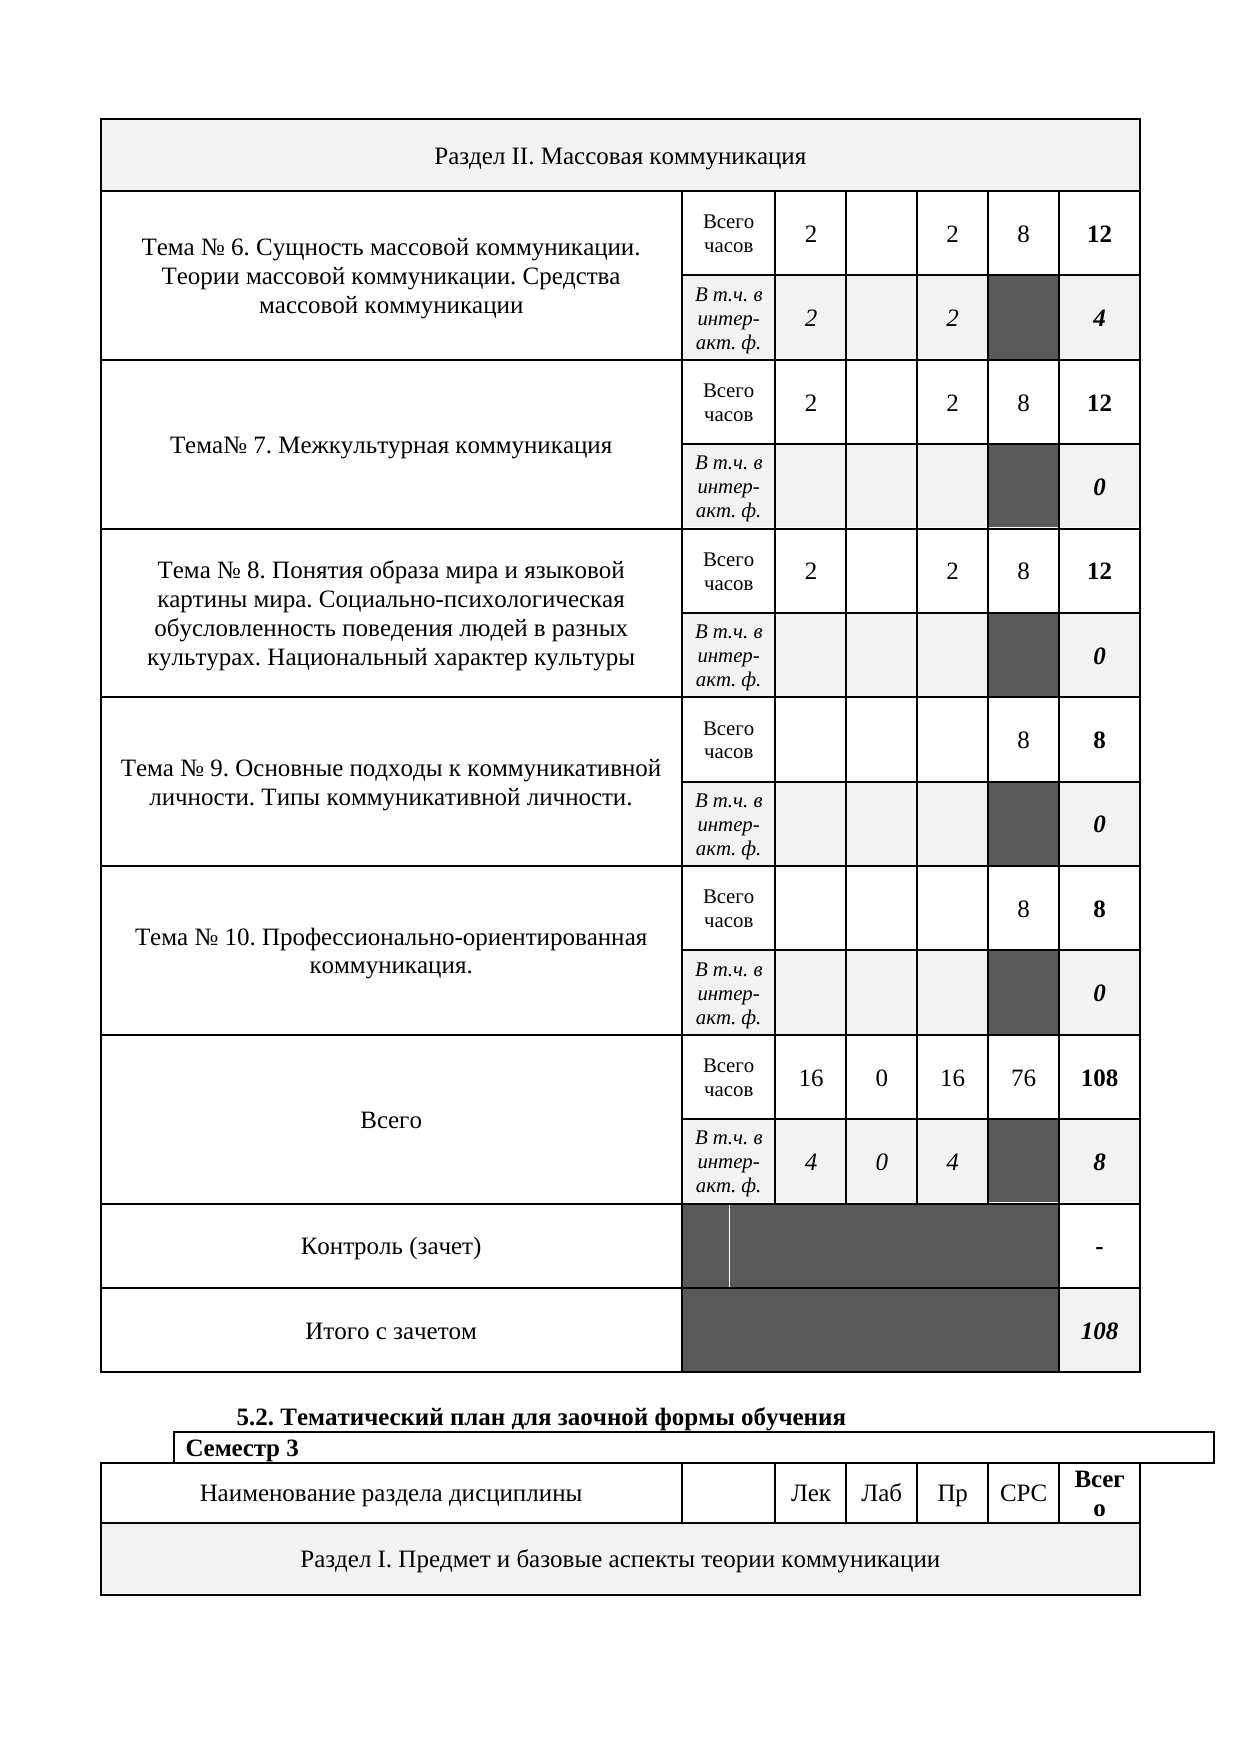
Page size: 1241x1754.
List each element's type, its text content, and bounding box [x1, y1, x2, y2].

table_cell Тема № 9. Основные подходы к коммуникативной личности. Типы коммуникативной личности. [102, 698, 681, 865]
table_cell [776, 698, 845, 781]
table_cell - [1060, 1205, 1139, 1287]
table_cell 2 [918, 361, 987, 443]
table_cell 2 [776, 276, 845, 359]
table_cell В т.ч. в интер-акт. ф. [683, 276, 774, 359]
table_cell [989, 614, 1058, 696]
table_cell [847, 783, 916, 865]
table_cell [776, 783, 845, 865]
table_cell 8 [989, 698, 1058, 781]
table_cell СРС [989, 1464, 1058, 1522]
table_cell [847, 614, 916, 696]
table_cell 4 [776, 1120, 845, 1202]
table_cell 8 [989, 361, 1058, 443]
table_cell 2 [918, 192, 987, 274]
table_cell [776, 951, 845, 1034]
table_cell [918, 951, 987, 1034]
table_cell 4 [1060, 276, 1139, 359]
table_cell [847, 530, 916, 612]
table_cell Лаб [847, 1464, 916, 1522]
table_cell [988, 1289, 1058, 1371]
table_cell Пр [918, 1464, 987, 1522]
table_cell 0 [1060, 783, 1139, 865]
table_cell 12 [1060, 361, 1139, 443]
table_cell [847, 951, 916, 1034]
table_cell 0 [1060, 445, 1139, 527]
table_cell [683, 1464, 774, 1522]
table_cell 2 [776, 192, 845, 274]
table_cell В т.ч. в интер-акт. ф. [683, 951, 774, 1034]
table_cell [989, 445, 1058, 527]
table_cell Лек [776, 1464, 845, 1522]
table_cell 0 [847, 1036, 916, 1118]
text 5.2. Тематический план для заочной формы обучения [162, 1402, 1152, 1431]
table_cell 8 [989, 530, 1058, 612]
table_cell [847, 361, 916, 443]
table_cell 12 [1060, 192, 1139, 274]
table_cell [917, 1289, 988, 1371]
table_cell [847, 445, 916, 527]
table_cell Тема № 10. Профессионально-ориентированная коммуникация. [102, 867, 681, 1034]
table_cell 8 [1060, 1120, 1139, 1202]
table_cell Контроль (зачет) [102, 1205, 681, 1287]
table_cell [846, 1205, 917, 1287]
table_cell Всего [102, 1036, 681, 1202]
table_cell 0 [1060, 951, 1139, 1034]
table_cell Всего [1060, 1464, 1139, 1522]
table_cell [989, 1120, 1058, 1202]
table_cell [918, 867, 987, 949]
table_cell 8 [1060, 867, 1139, 949]
table_cell В т.ч. в интер-акт. ф. [683, 614, 774, 696]
table_cell [847, 698, 916, 781]
table_cell Тема № 6. Сущность массовой коммуникации. Теории массовой коммуникации. Средства массовой коммуникации [102, 192, 681, 359]
table_cell [683, 1205, 729, 1287]
table_cell [846, 1289, 917, 1371]
table_cell [989, 276, 1058, 359]
table_cell В т.ч. в интер-акт. ф. [683, 445, 774, 527]
table_cell [918, 698, 987, 781]
table_cell 0 [1060, 614, 1139, 696]
table_cell 2 [776, 530, 845, 612]
table_cell Всего часов [683, 361, 774, 443]
table_cell 76 [989, 1036, 1058, 1118]
table_cell [918, 614, 987, 696]
table_cell [776, 445, 845, 527]
table_cell 8 [989, 867, 1058, 949]
table_cell [988, 1205, 1058, 1287]
table_cell Всего часов [683, 1036, 774, 1118]
table_cell [847, 192, 916, 274]
table_cell Итого с зачетом [102, 1289, 681, 1371]
table_cell [683, 1289, 775, 1371]
table_cell 2 [918, 276, 987, 359]
table_cell Раздел II. Массовая коммуникация [102, 120, 1139, 190]
table_cell В т.ч. в интер-акт. ф. [683, 1120, 774, 1202]
table_cell 108 [1060, 1289, 1139, 1371]
table_cell Всего часов [683, 698, 774, 781]
table_cell 16 [918, 1036, 987, 1118]
table_cell Всего часов [683, 530, 774, 612]
table_cell 4 [918, 1120, 987, 1202]
table_cell 8 [1060, 698, 1139, 781]
table_cell [917, 1205, 988, 1287]
table_cell [730, 1205, 846, 1287]
table_cell [918, 783, 987, 865]
table_cell 8 [989, 192, 1058, 274]
table_cell [776, 867, 845, 949]
table_cell Наименование раздела дисциплины [102, 1464, 681, 1522]
table_cell Тема № 8. Понятия образа мира и языковой картины мира. Социально-психологическая обусловленность поведения людей в разных культурах. Национальный характер культуры [102, 530, 681, 696]
table_cell [847, 867, 916, 949]
table_cell Всего часов [683, 867, 774, 949]
table_cell Тема№ 7. Межкультурная коммуникация [102, 361, 681, 527]
table_cell Всего часов [683, 192, 774, 274]
table_cell 12 [1060, 530, 1139, 612]
table_cell 2 [776, 361, 845, 443]
table_cell 0 [847, 1120, 916, 1202]
table_cell [918, 445, 987, 527]
table_cell 16 [776, 1036, 845, 1118]
table_header Семестр 3 [175, 1433, 1213, 1462]
table_cell 2 [918, 530, 987, 612]
table_cell [775, 1289, 846, 1371]
table_cell 108 [1060, 1036, 1139, 1118]
table_cell [989, 951, 1058, 1034]
table_cell В т.ч. в интер-акт. ф. [683, 783, 774, 865]
table_cell Раздел I. Предмет и базовые аспекты теории коммуникации [102, 1524, 1139, 1593]
table_cell [989, 783, 1058, 865]
table_cell [776, 614, 845, 696]
table_cell [847, 276, 916, 359]
